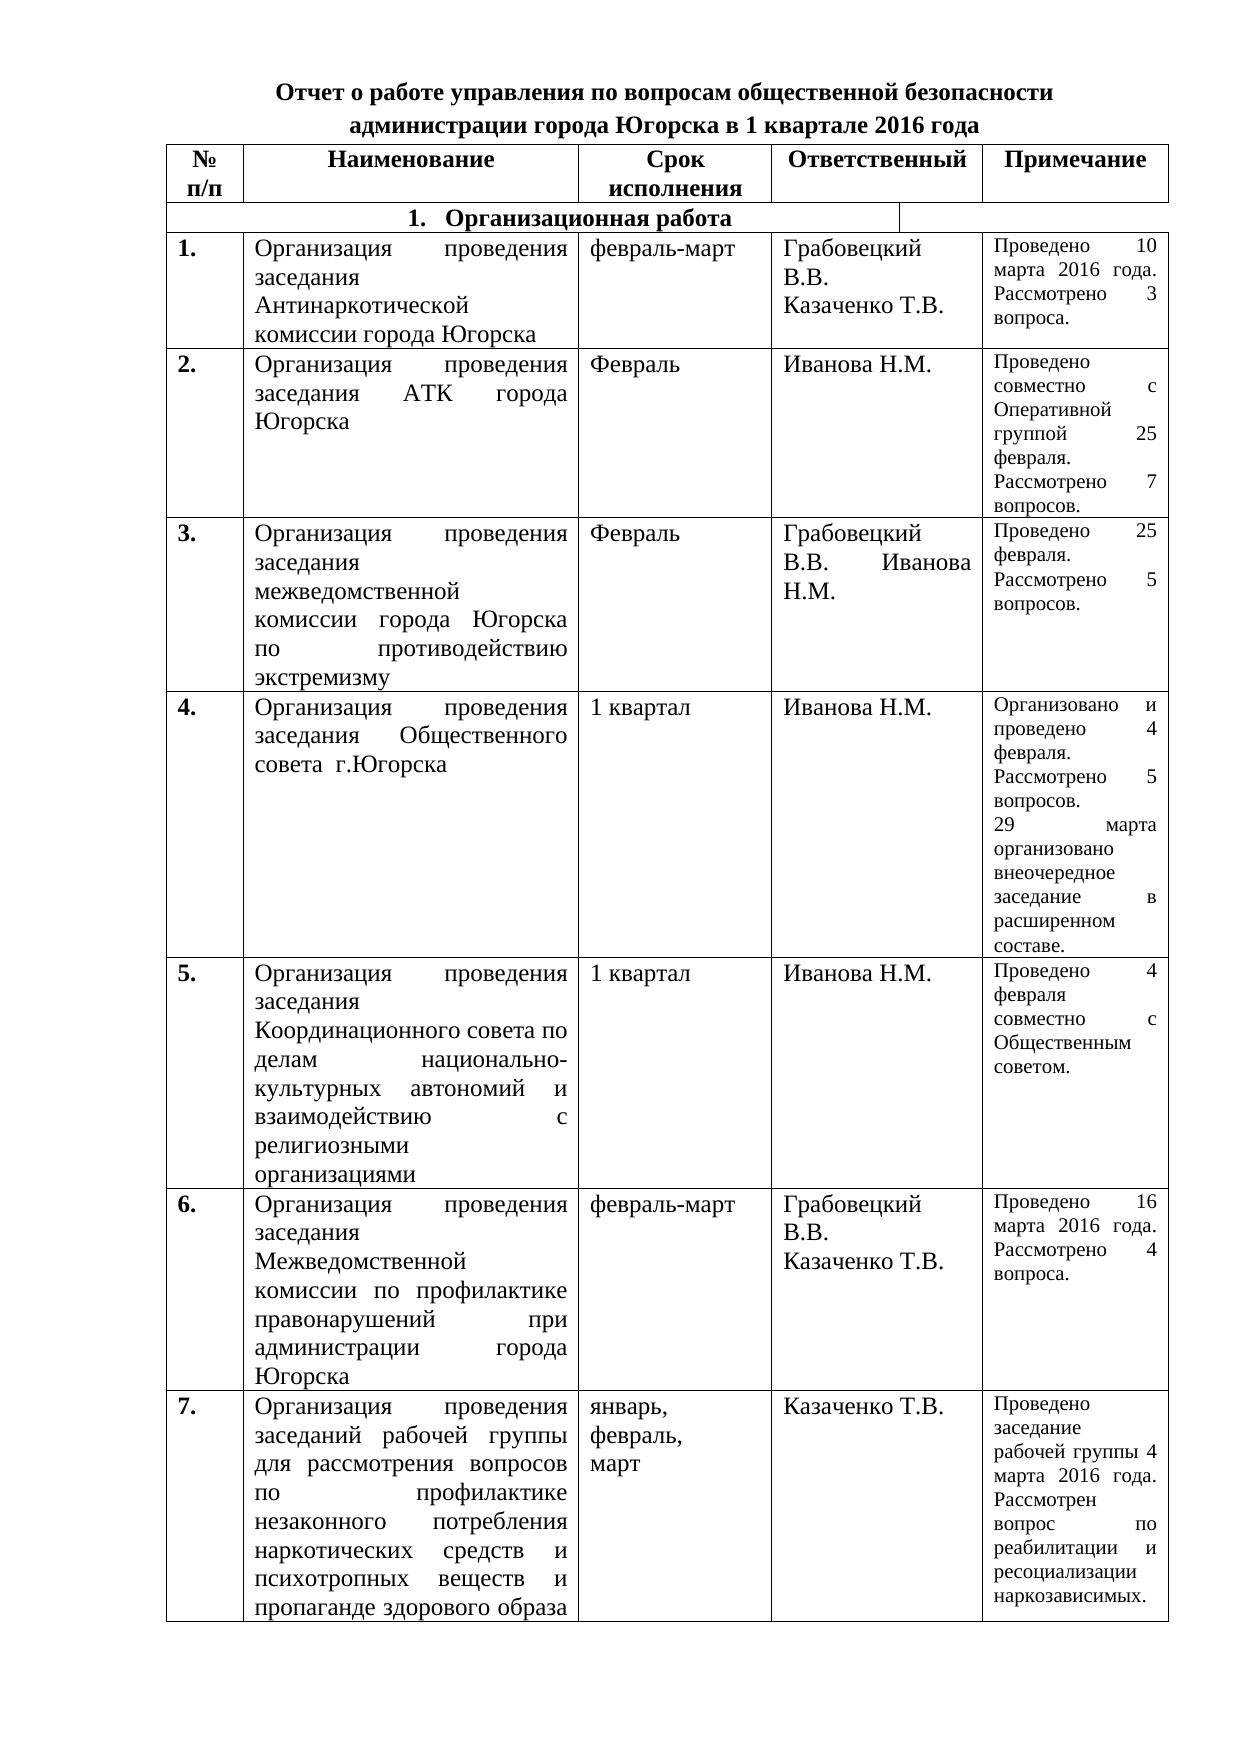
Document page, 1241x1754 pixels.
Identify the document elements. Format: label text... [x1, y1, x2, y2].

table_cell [579, 1391, 771, 1621]
table_header Ответственный [772, 145, 982, 202]
table_cell Проведено 16 марта 2016 года. Рассмотрено 4 вопроса. [983, 1189, 1168, 1390]
table_cell Грабовецкий В.В. Казаченко Т.В. [772, 1189, 982, 1390]
table_cell 4. [167, 692, 243, 957]
table_header Наименование [244, 145, 578, 202]
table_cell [244, 1391, 578, 1621]
table_cell Организация проведения заседания межведомственной комиссии города Югорска по противодействию экстремизму [244, 518, 578, 691]
table_cell Организация проведения заседания Координационного совета по делам национально-культурных автономий и взаимодействию с религиозными организациями [244, 958, 578, 1188]
table_header Примечание [983, 145, 1168, 202]
table_cell Иванова Н.М. [772, 692, 982, 957]
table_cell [983, 1391, 1168, 1621]
table_cell Организация проведения заседания Межведомственной комиссии по профилактике правонарушений при администрации города Югорска [244, 1189, 578, 1390]
table_cell 3. [167, 518, 243, 691]
table_cell Организация проведения заседания Антинаркотической комиссии города Югорска [244, 233, 578, 348]
table_cell Организационная работа [167, 203, 899, 232]
table_cell 1. [167, 233, 243, 348]
table_header № п/п [167, 145, 243, 202]
table_cell Грабовецкий В.В. Иванова Н.М. [772, 518, 982, 691]
text администрации города Югорска в 1 квартале 2016 года [177, 110, 1152, 139]
table_cell Казаченко Т.В. [772, 1391, 982, 1621]
table_cell Организация проведения заседания АТК города Югорска [244, 349, 578, 517]
table_cell 2. [167, 349, 243, 517]
table_cell Февраль [579, 518, 771, 691]
table_cell Организовано и проведено 4 февраля. Рассмотрено 5 вопросов. 29 марта организовано внеочередное заседание в расширенном составе. [983, 692, 1168, 957]
table_cell 1 квартал [579, 958, 771, 1188]
table_cell февраль-март [579, 233, 771, 348]
table_cell Организация проведения заседания Общественного совета г.Югорска [244, 692, 578, 957]
table_cell Иванова Н.М. [772, 958, 982, 1188]
table_cell 5. [167, 958, 243, 1188]
table_cell Грабовецкий В.В. Казаченко Т.В. [772, 233, 982, 348]
text Отчет о работе управления по вопросам общественной безопасности [177, 77, 1152, 106]
table_cell 1 квартал [579, 692, 771, 957]
table_cell 6. [167, 1189, 243, 1390]
table_cell февраль-март [579, 1189, 771, 1390]
table_cell Проведено 25 февраля. Рассмотрено 5 вопросов. [983, 518, 1168, 691]
table_cell Проведено совместно с Оперативной группой 25 февраля. Рассмотрено 7 вопросов. [983, 349, 1168, 517]
table_cell Проведено 10 марта 2016 года. Рассмотрено 3 вопроса. [983, 233, 1168, 348]
table_cell Проведено 4 февраля совместно с Общественным советом. [983, 958, 1168, 1188]
table_cell 7. [167, 1391, 243, 1621]
table_header Срок исполнения [579, 145, 771, 202]
table_cell Иванова Н.М. [772, 349, 982, 517]
table_cell Февраль [579, 349, 771, 517]
